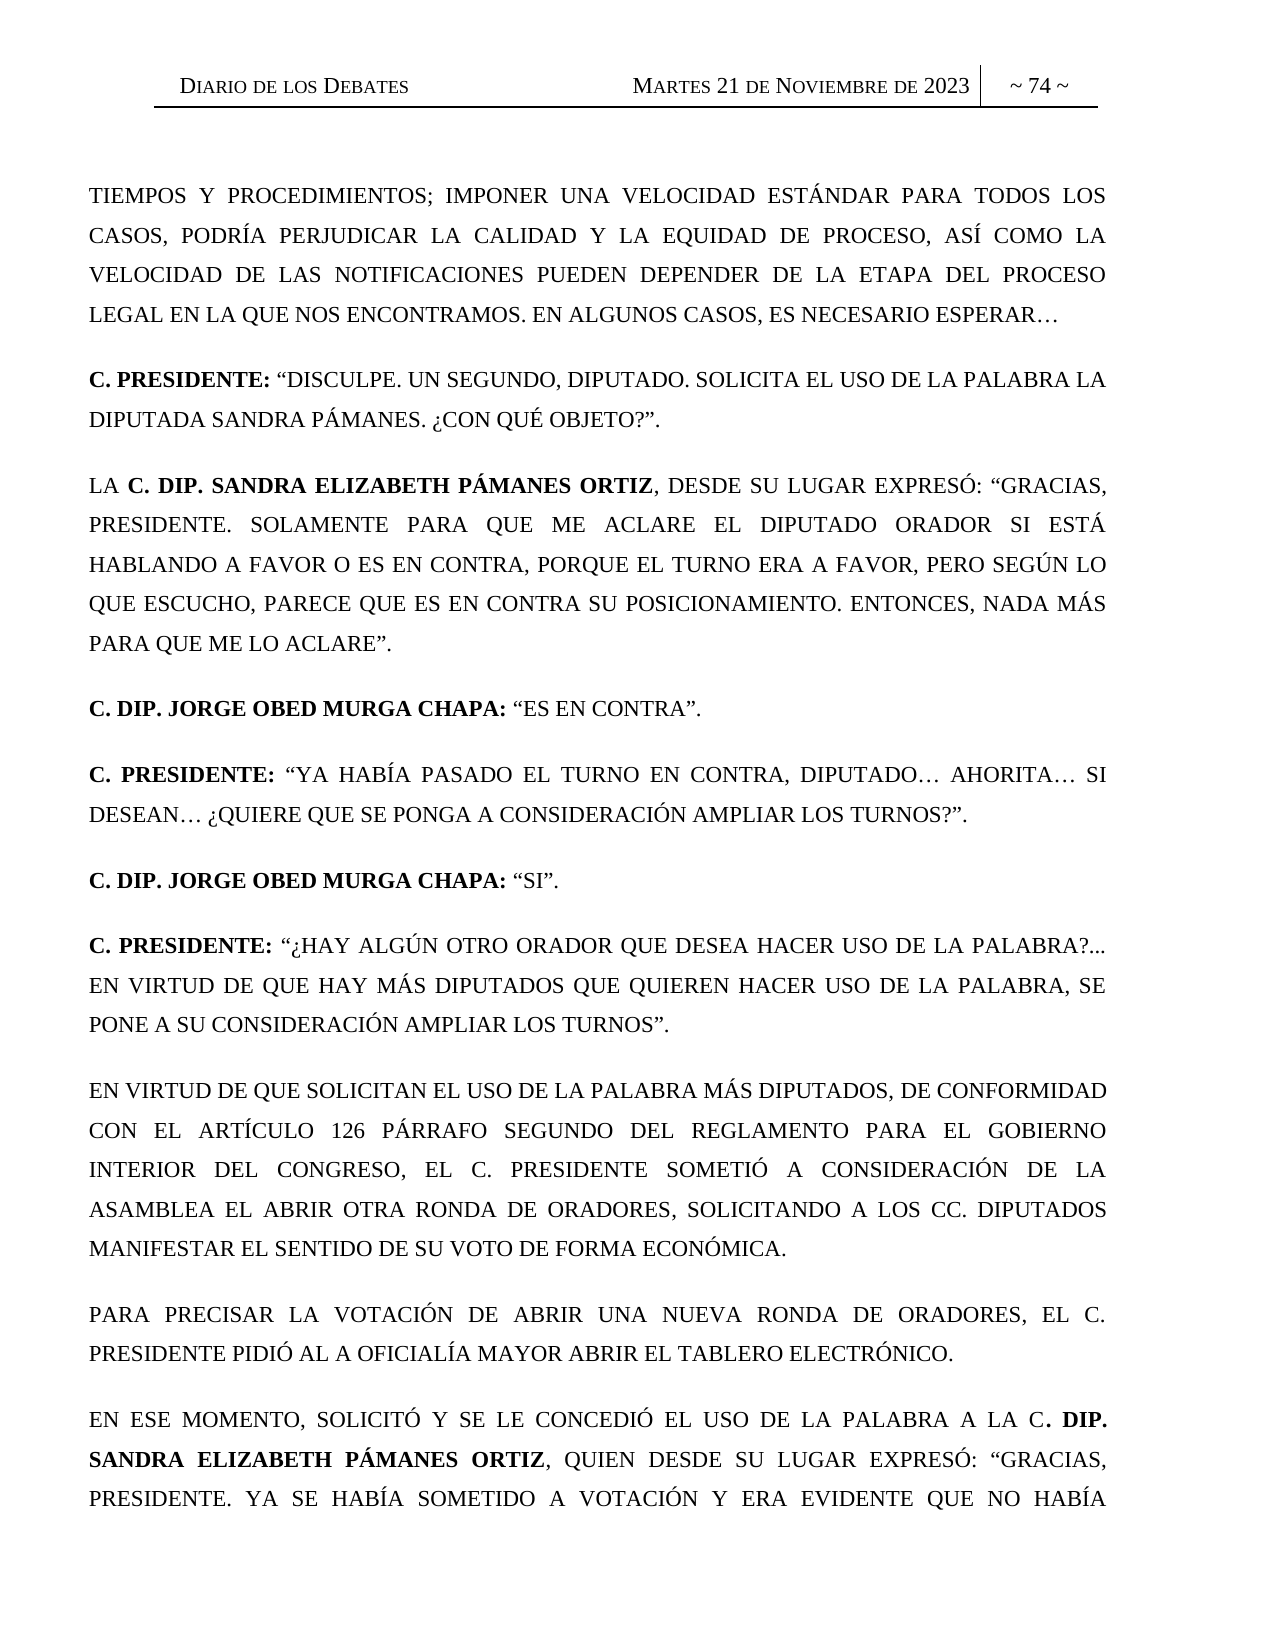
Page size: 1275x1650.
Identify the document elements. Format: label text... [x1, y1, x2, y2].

text C. PRESIDENTE: “¿HAY ALGÚN OTRO ORADOR QUE DESEA HACER USO DE LA PALABRA?... EN VIRTUD DE QUE HAY MÁS DIPUTADOS QUE QUIEREN HACER USO DE LA PALABRA, SE PONE A SU CONSIDERACIÓN AMPLIAR LOS TURNOS”. [89, 932, 1107, 1038]
text LA C. DIP. SANDRA ELIZABETH PÁMANES ORTIZ, DESDE SU LUGAR EXPRESÓ: “GRACIAS, PRESIDENTE. SOLAMENTE PARA QUE ME ACLARE EL DIPUTADO ORADOR SI ESTÁ HABLANDO A FAVOR O ES EN CONTRA, PORQUE EL TURNO ERA A FAVOR, PERO SEGÚN LO QUE ESCUCHO, PARECE QUE ES EN CONTRA SU POSICIONAMIENTO. ENTONCES, NADA MÁS PARA QUE ME LO ACLARE”. [89, 472, 1107, 656]
text PARA PRECISAR LA VOTACIÓN DE ABRIR UNA NUEVA RONDA DE ORADORES, EL C. PRESIDENTE PIDIÓ AL A OFICIALÍA MAYOR ABRIR EL TABLERO ELECTRÓNICO. [89, 1301, 1107, 1367]
text C. PRESIDENTE: “YA HABÍA PASADO EL TURNO EN CONTRA, DIPUTADO… AHORITA… SI DESEAN… ¿QUIERE QUE SE PONGA A CONSIDERACIÓN AMPLIAR LOS TURNOS?”. [89, 761, 1107, 827]
text C. DIP. JORGE OBED MURGA CHAPA: “ES EN CONTRA”. [89, 696, 1107, 722]
text C. PRESIDENTE: “DISCULPE. UN SEGUNDO, DIPUTADO. SOLICITA EL USO DE LA PALABRA LA DIPUTADA SANDRA PÁMANES. ¿CON QUÉ OBJETO?”. [89, 366, 1107, 432]
text C. DIP. JORGE OBED MURGA CHAPA: “SI”. [89, 867, 1107, 893]
text EN VIRTUD DE QUE SOLICITAN EL USO DE LA PALABRA MÁS DIPUTADOS, DE CONFORMIDAD CON EL ARTÍCULO 126 PÁRRAFO SEGUNDO DEL REGLAMENTO PARA EL GOBIERNO INTERIOR DEL CONGRESO, EL C. PRESIDENTE SOMETIÓ A CONSIDERACIÓN DE LA ASAMBLEA EL ABRIR OTRA RONDA DE ORADORES, SOLICITANDO A LOS CC. DIPUTADOS MANIFESTAR EL SENTIDO DE SU VOTO DE FORMA ECONÓMICA. [89, 1077, 1107, 1262]
